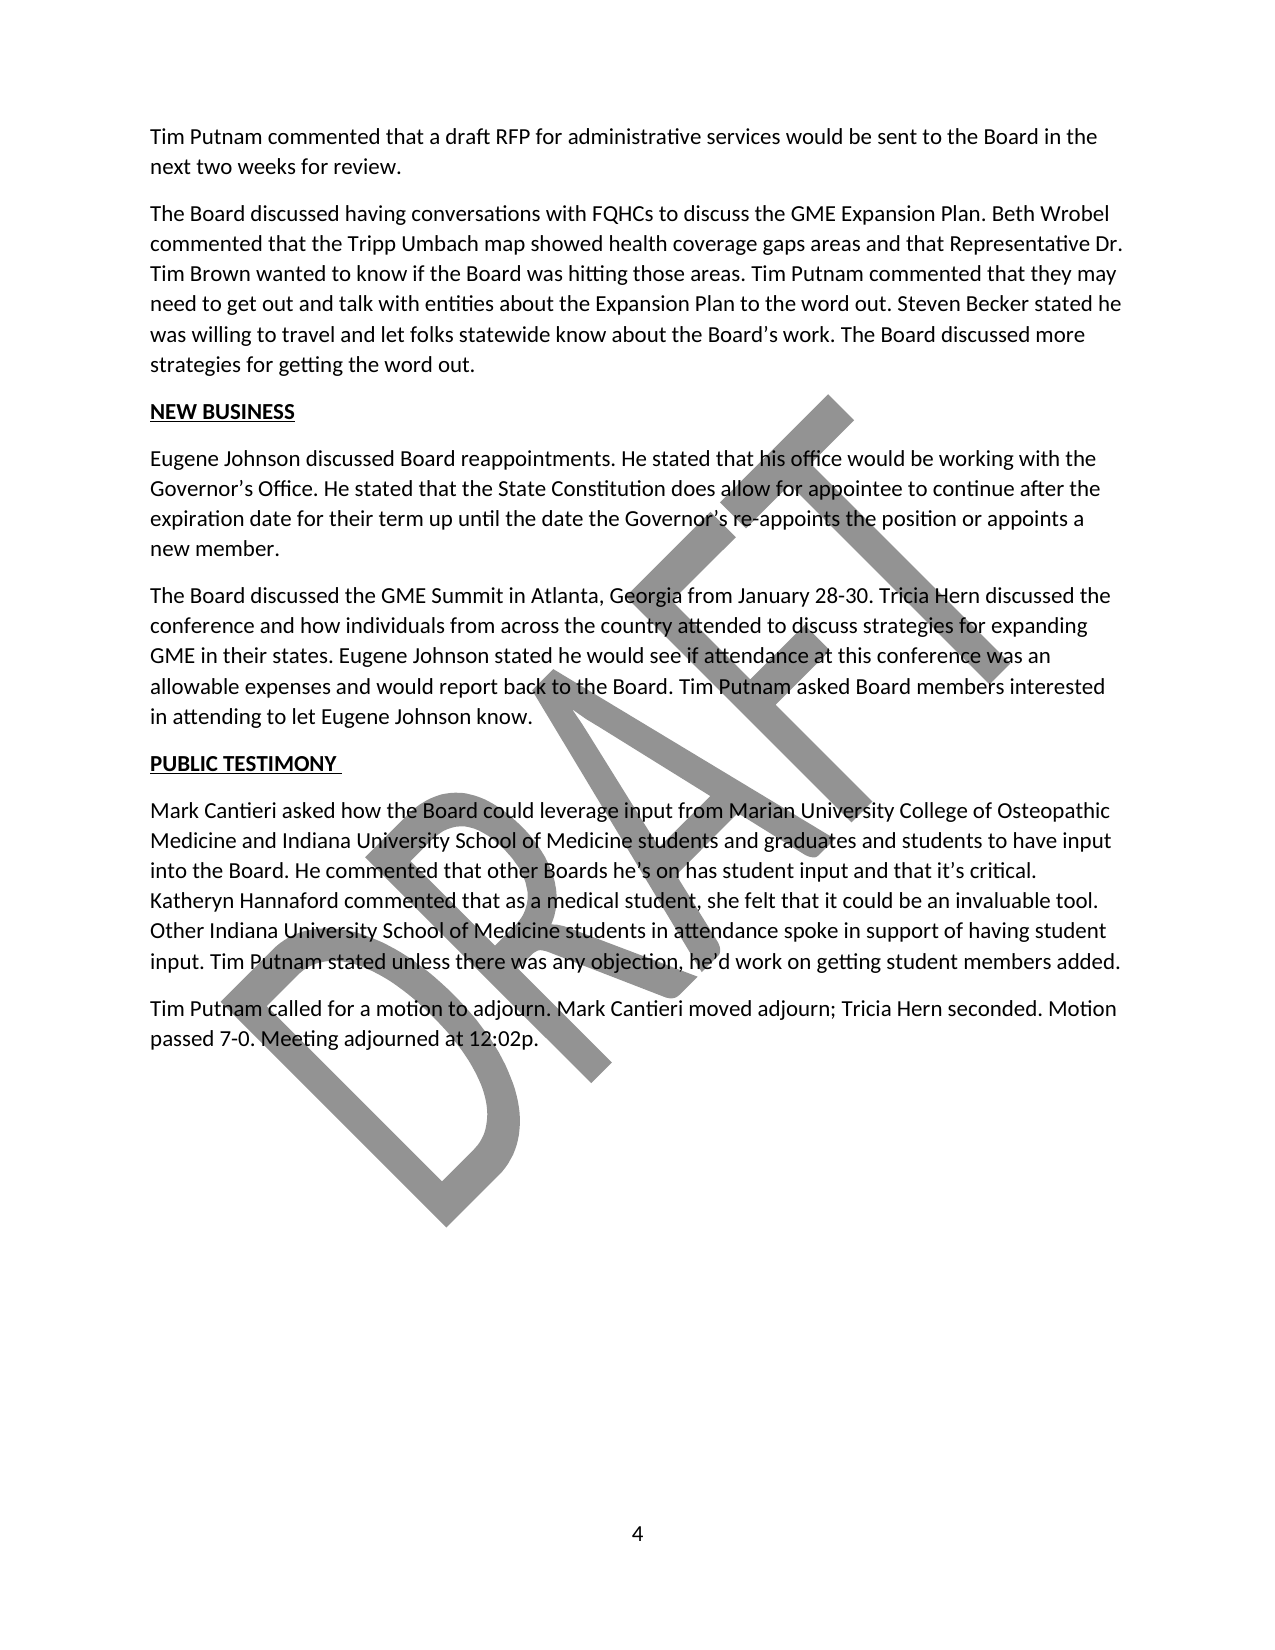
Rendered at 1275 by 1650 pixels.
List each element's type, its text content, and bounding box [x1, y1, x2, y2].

text Tim Putnam commented that a draft RFP for administrative services would be sent to the Board in the next two weeks for review. [150, 122, 1125, 180]
text The Board discussed the GME Summit in Atlanta, Georgia from January 28-30. Tricia Hern discussed the conference and how individuals from across the country attended to discuss strategies for expanding GME in their states. Eugene Johnson stated he would see if attendance at this conference was an allowable expenses and would report back to the Board. Tim Putnam asked Board members interested in attending to let Eugene Johnson know. [150, 581, 1125, 730]
text Eugene Johnson discussed Board reappointments. He stated that his office would be working with the Governor’s Office. He stated that the State Constitution does allow for appointee to continue after the expiration date for their term up until the date the Governor’s re-appoints the position or appoints a new member. [150, 444, 1125, 562]
text NEW BUSINESS [150, 397, 1125, 425]
text Tim Putnam called for a motion to adjourn. Mark Cantieri moved adjourn; Tricia Hern seconded. Motion passed 7-0. Meeting adjourned at 12:02p. [150, 994, 1125, 1052]
text The Board discussed having conversations with FQHCs to discuss the GME Expansion Plan. Beth Wrobel commented that the Tripp Umbach map showed health coverage gaps areas and that Representative Dr. Tim Brown wanted to know if the Board was hitting those areas. Tim Putnam commented that they may need to get out and talk with entities about the Expansion Plan to the word out. Steven Becker stated he was willing to travel and let folks statewide know about the Board’s work. The Board discussed more strategies for getting the word out. [150, 199, 1125, 378]
text PUBLIC TESTIMONY [150, 749, 1125, 777]
text Mark Cantieri asked how the Board could leverage input from Marian University College of Osteopathic Medicine and Indiana University School of Medicine students and graduates and students to have input into the Board. He commented that other Boards he’s on has student input and that it’s critical. Katheryn Hannaford commented that as a medical student, she felt that it could be an invaluable tool. Other Indiana University School of Medicine students in attendance spoke in support of having student input. Tim Putnam stated unless there was any objection, he’d work on getting student members added. [150, 796, 1125, 975]
